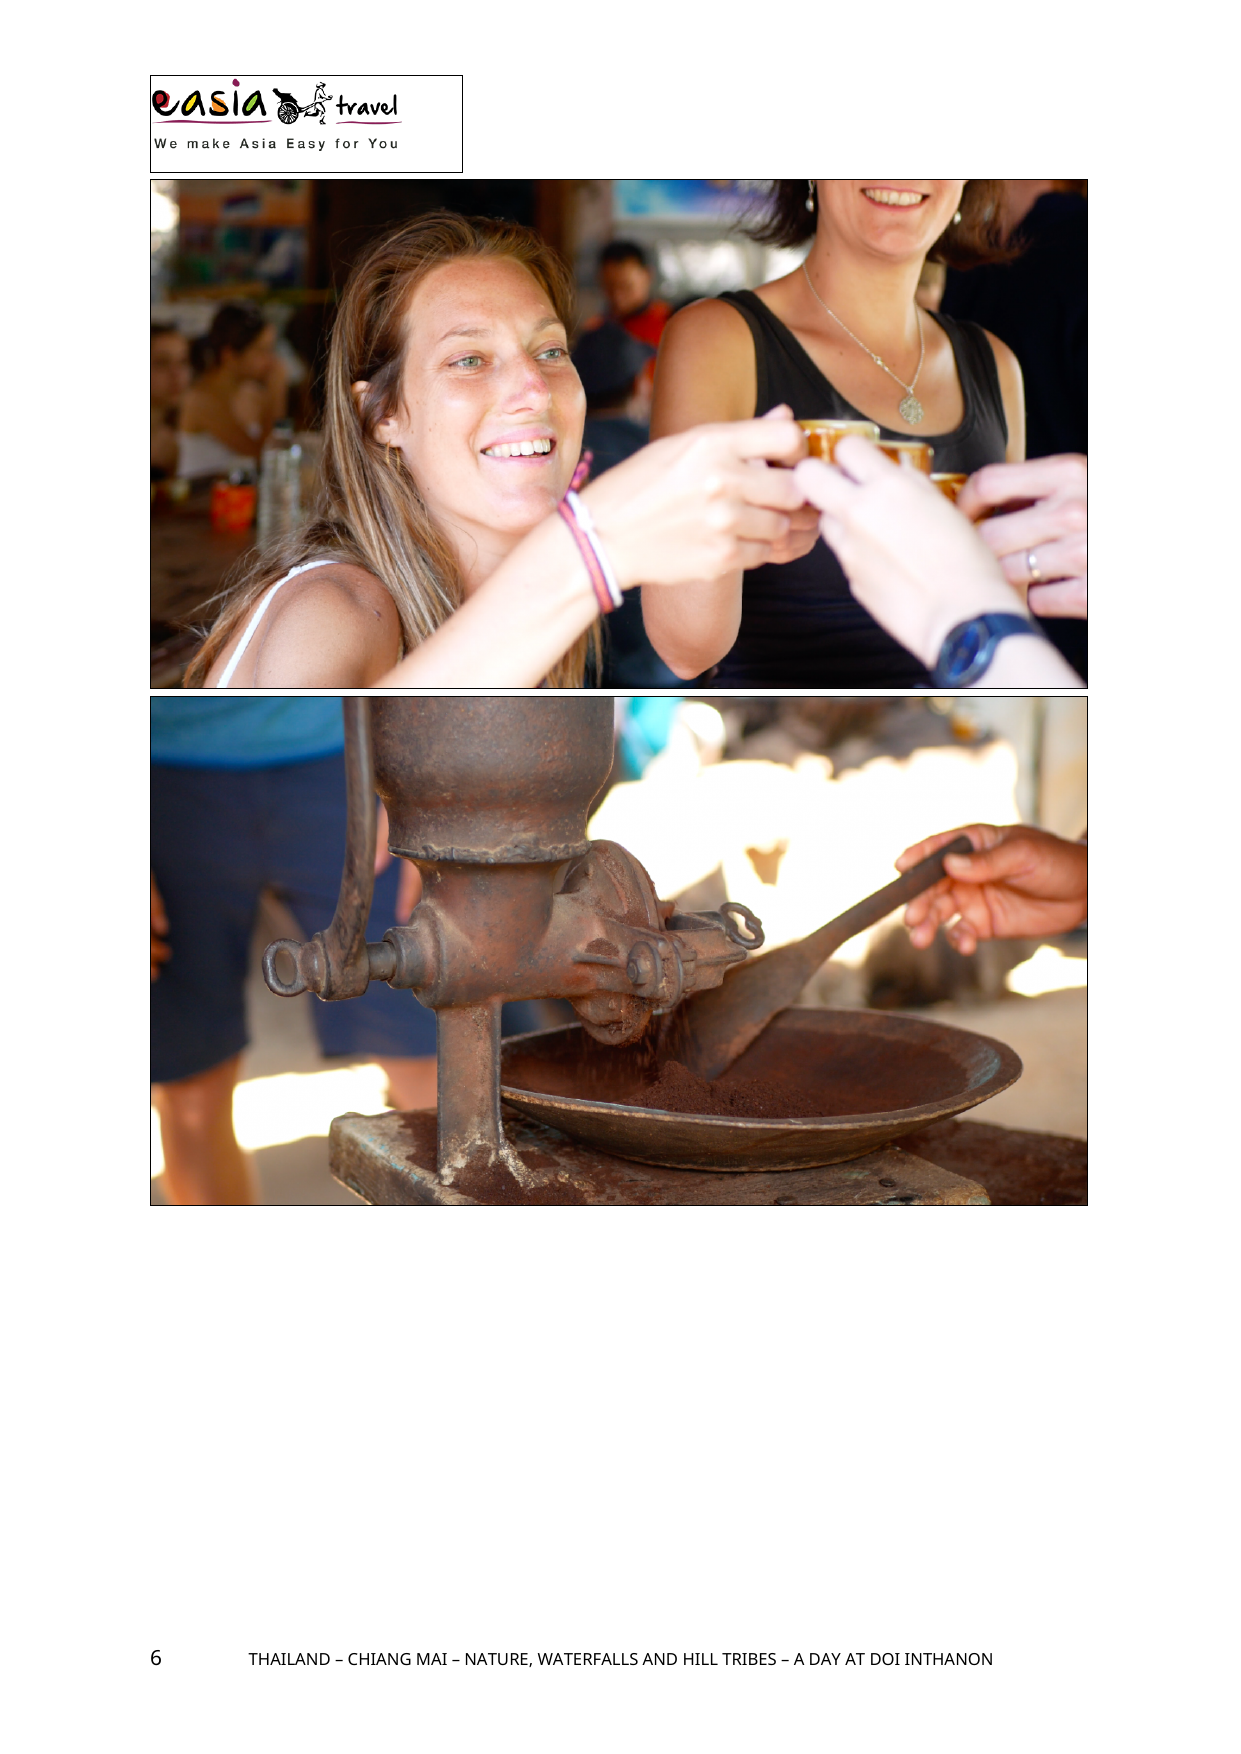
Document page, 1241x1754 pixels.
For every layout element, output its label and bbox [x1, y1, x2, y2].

picture [151, 180, 1087, 688]
picture [151, 697, 1087, 1205]
picture [151, 76, 462, 172]
